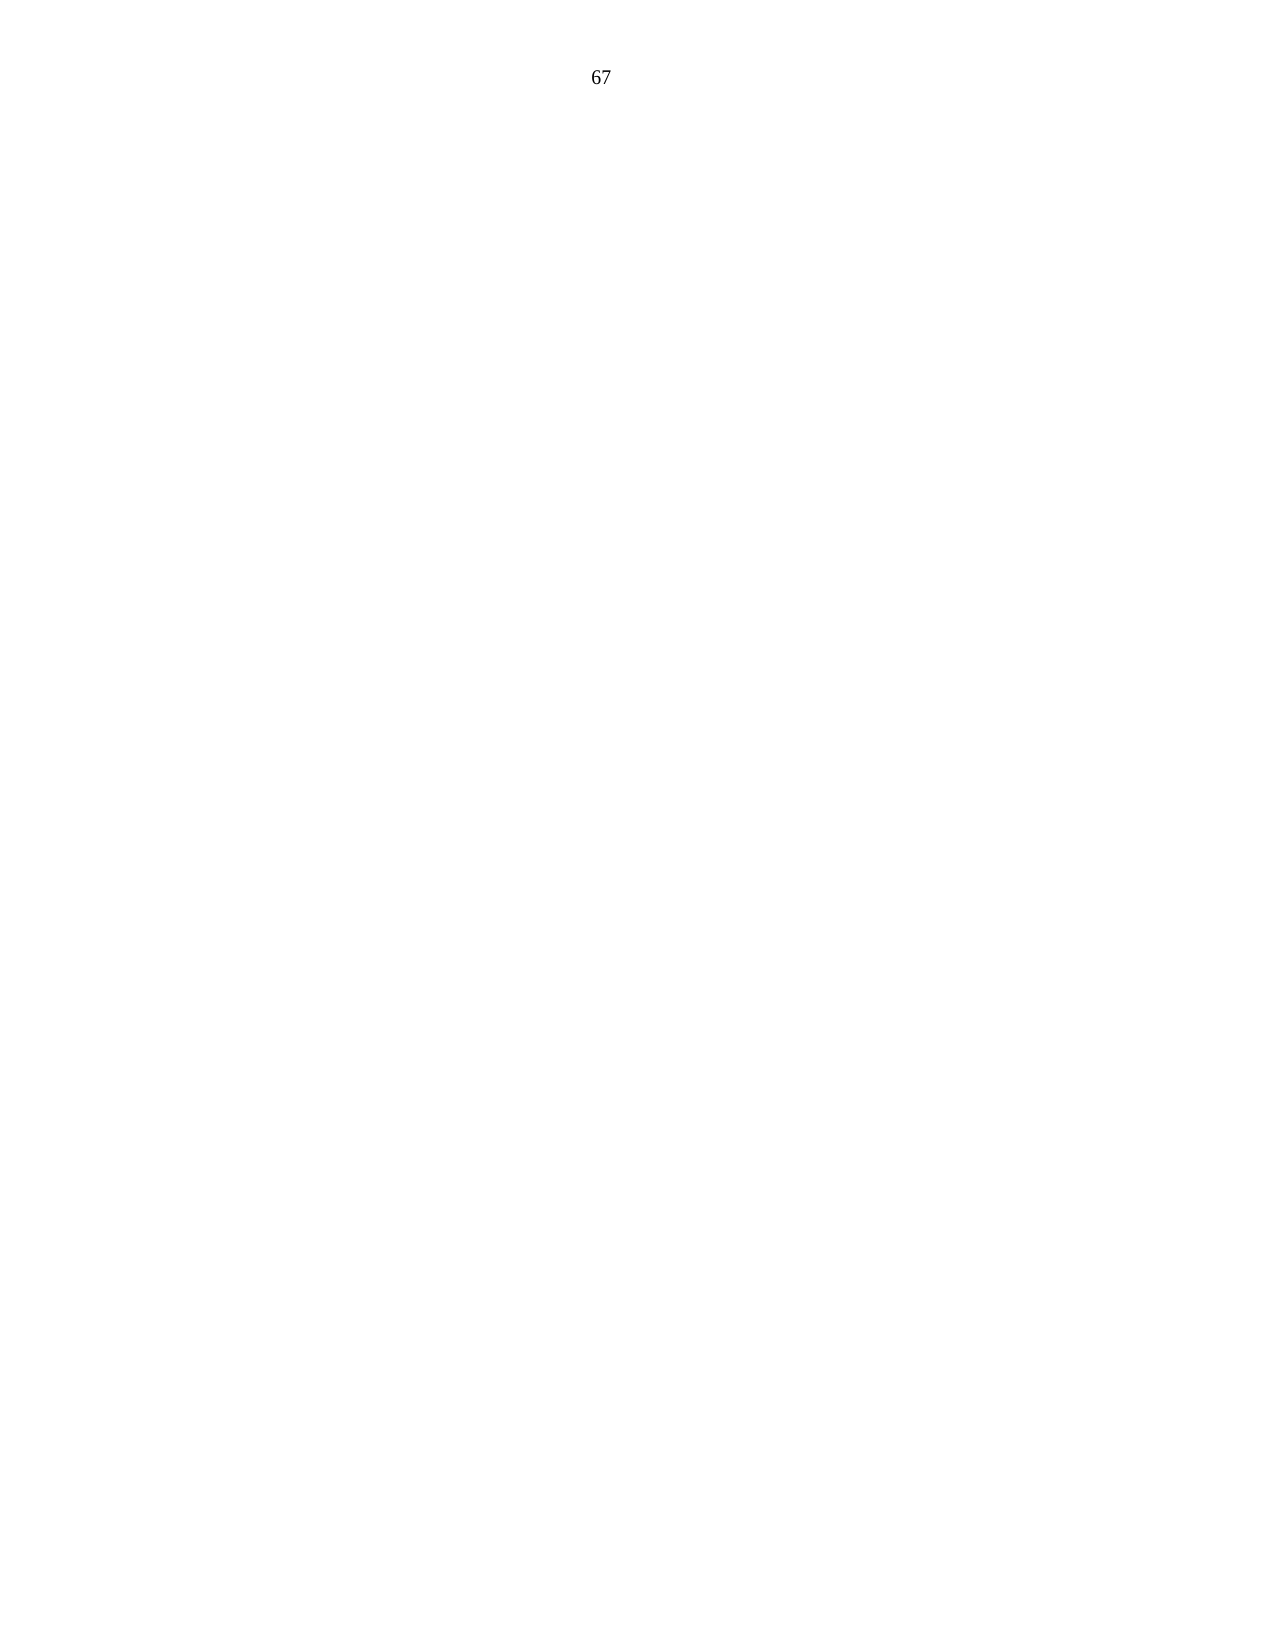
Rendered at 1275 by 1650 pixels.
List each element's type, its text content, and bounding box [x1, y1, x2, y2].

text 67 [85, 64, 611, 89]
